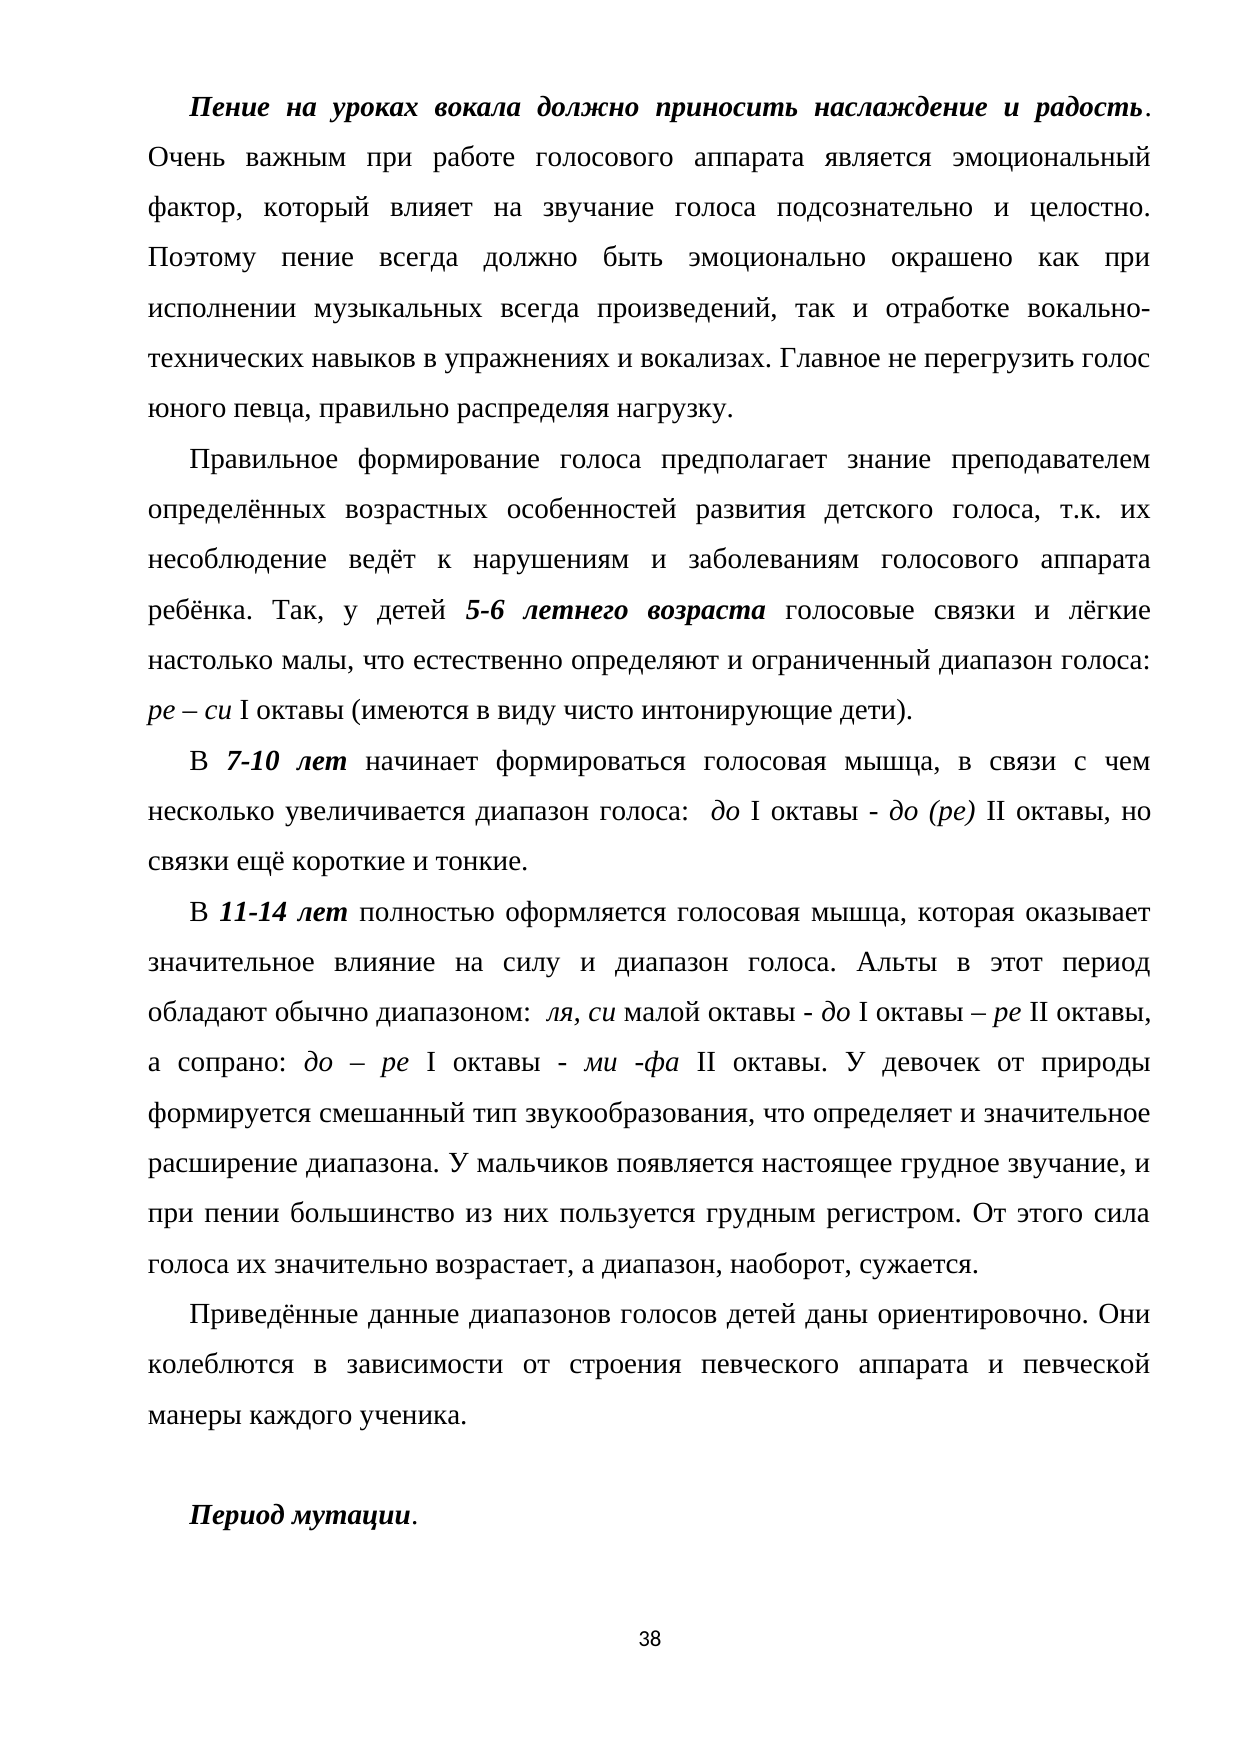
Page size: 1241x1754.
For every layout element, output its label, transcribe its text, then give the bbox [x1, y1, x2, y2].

text Правильное формирование голоса предполагает знание преподавателем определённых возрастных особенностей развития детского голоса, т.к. их несоблюдение ведёт к нарушениям и заболеваниям голосового аппарата ребёнка. Так, у детей 5-6 летнего возраста голосовые связки и лёгкие настолько малы, что естественно определяют и ограниченный диапазон голоса: ре – си I октавы (имеются в виду чисто интонирующие дети). [148, 441, 1152, 726]
text В 11-14 лет полностью оформляется голосовая мышца, которая оказывает значительное влияние на силу и диапазон голоса. Альты в этот период обладают обычно диапазоном: ля, си малой октавы - до I октавы – ре II октавы, а сопрано: до – ре I октавы - ми -фа II октавы. У девочек от природы формируется смешанный тип звукообразования, что определяет и значительное расширение диапазона. У мальчиков появляется настоящее грудное звучание, и при пении большинство из них пользуется грудным регистром. От этого сила голоса их значительно возрастает, а диапазон, наоборот, сужается. [148, 894, 1152, 1279]
text В 7-10 лет начинает формироваться голосовая мышца, в связи с чем несколько увеличивается диапазон голоса: до I октавы - до (ре) II октавы, но связки ещё короткие и тонкие. [148, 743, 1152, 877]
text Приведённые данные диапазонов голосов детей даны ориентировочно. Они колеблются в зависимости от строения певческого аппарата и певческой манеры каждого ученика. [148, 1296, 1152, 1430]
text Период мутации. [148, 1497, 1152, 1531]
text Пение на уроках вокала должно приносить наслаждение и радость. Очень важным при работе голосового аппарата является эмоциональный фактор, который влияет на звучание голоса подсознательно и целостно. Поэтому пение всегда должно быть эмоционально окрашено как при исполнении музыкальных всегда произведений, так и отработке вокально-технических навыков в упражнениях и вокализах. Главное не перегрузить голос юного певца, правильно распределяя нагрузку. [148, 89, 1152, 424]
